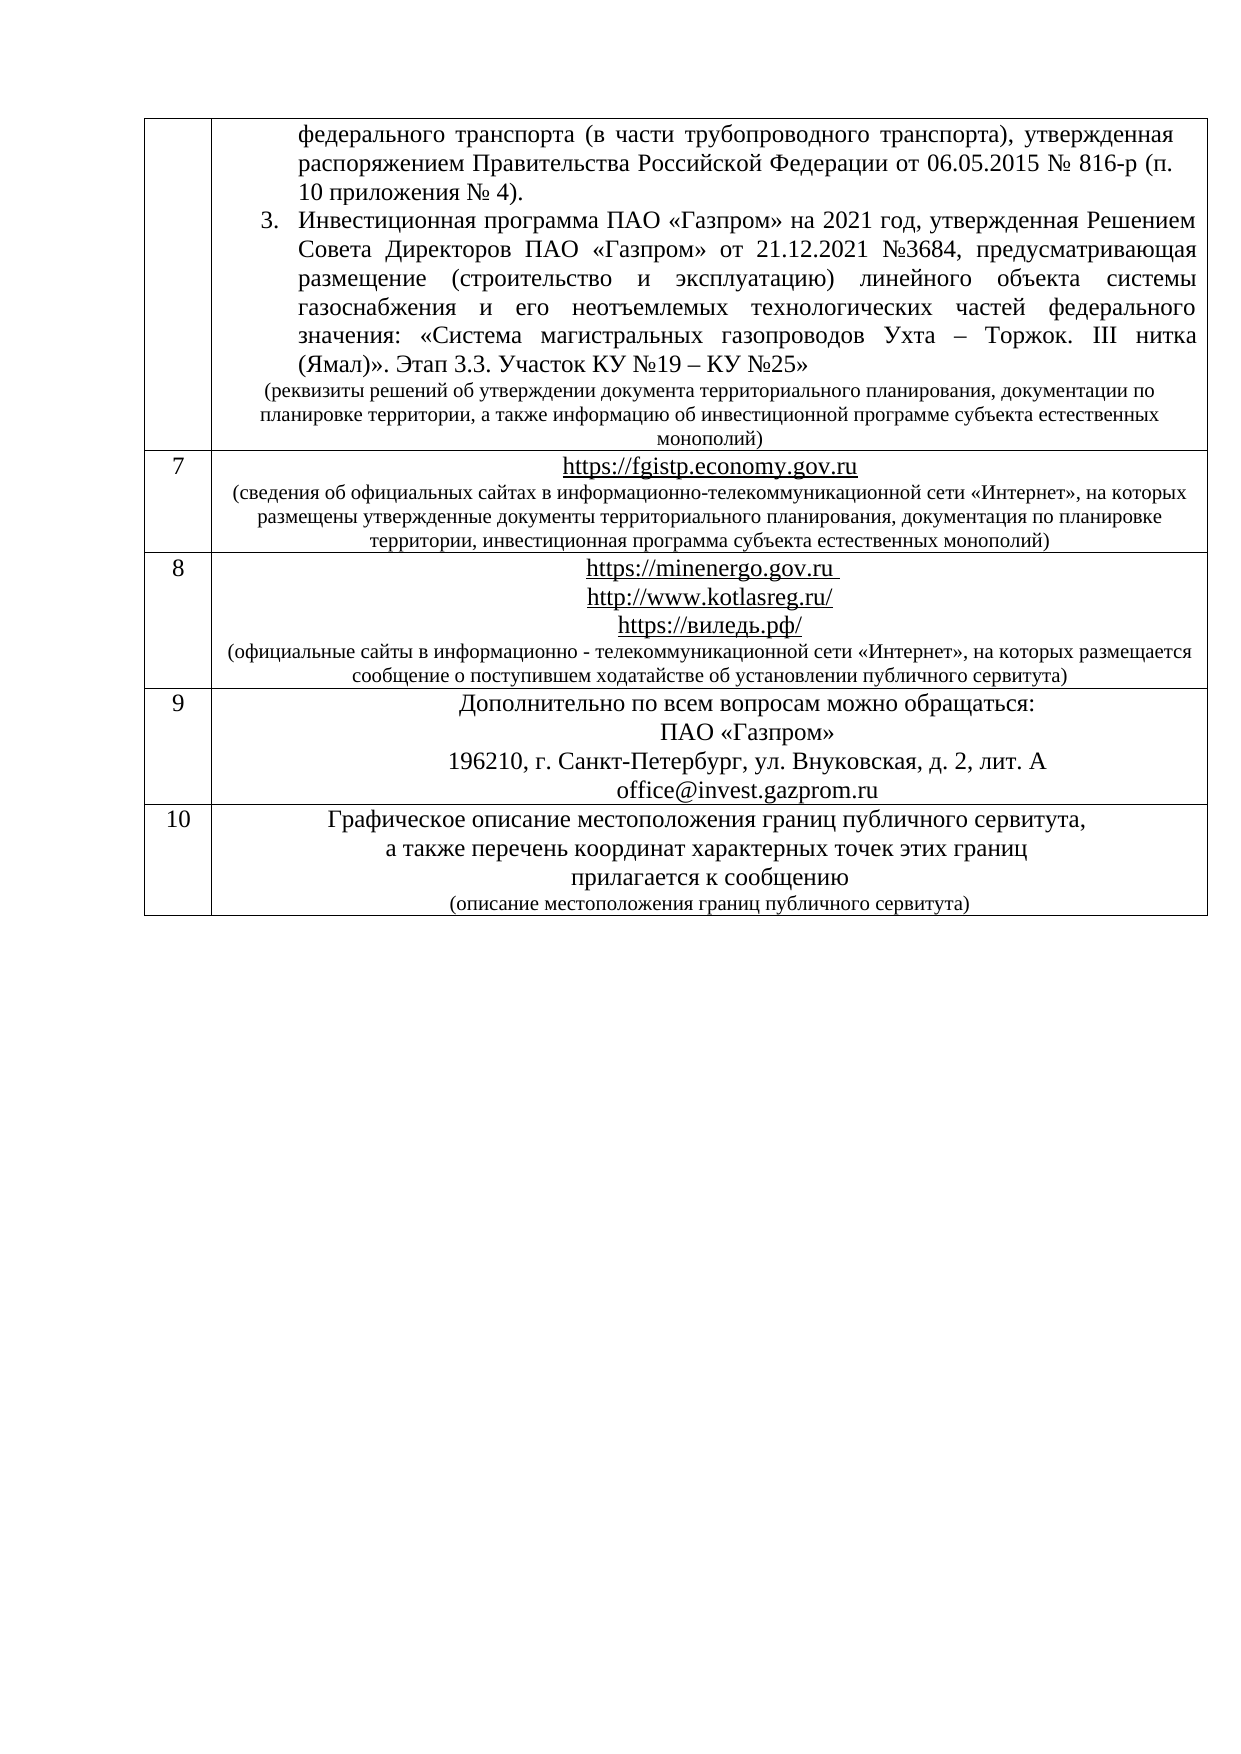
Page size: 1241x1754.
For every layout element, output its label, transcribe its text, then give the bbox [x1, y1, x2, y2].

table_cell Графическое описание местоположения границ публичного сервитута, а также перечень координат характерных точек этих границ прилагается к сообщению (описание местоположения границ публичного сервитута) [212, 805, 1207, 915]
table_cell 6 [145, 119, 211, 450]
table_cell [212, 119, 1207, 450]
table_cell 9 [145, 689, 211, 803]
table_cell 8 [145, 553, 211, 687]
table_cell 10 [145, 805, 211, 915]
table_cell https://minenergo.gov.ru http://www.kotlasreg.ru/ https://виледь.рф/ (официальные сайты в информационно - телекоммуникационной сети «Интернет», на которых размещается сообщение о поступившем ходатайстве об установлении публичного сервитута) [212, 553, 1207, 687]
table_cell 7 [145, 451, 211, 552]
table_cell Дополнительно по всем вопросам можно обращаться: ПАО «Газпром» 196210, г. Санкт-Петербург, ул. Внуковская, д. 2, лит. А office@invest.gazprom.ru [212, 689, 1207, 803]
table_cell https://fgistp.economy.gov.ru (сведения об официальных сайтах в информационно-телекоммуникационной сети «Интернет», на которых размещены утвержденные документы территориального планирования, документация по планировке территории, инвестиционная программа субъекта естественных монополий) [212, 451, 1207, 552]
